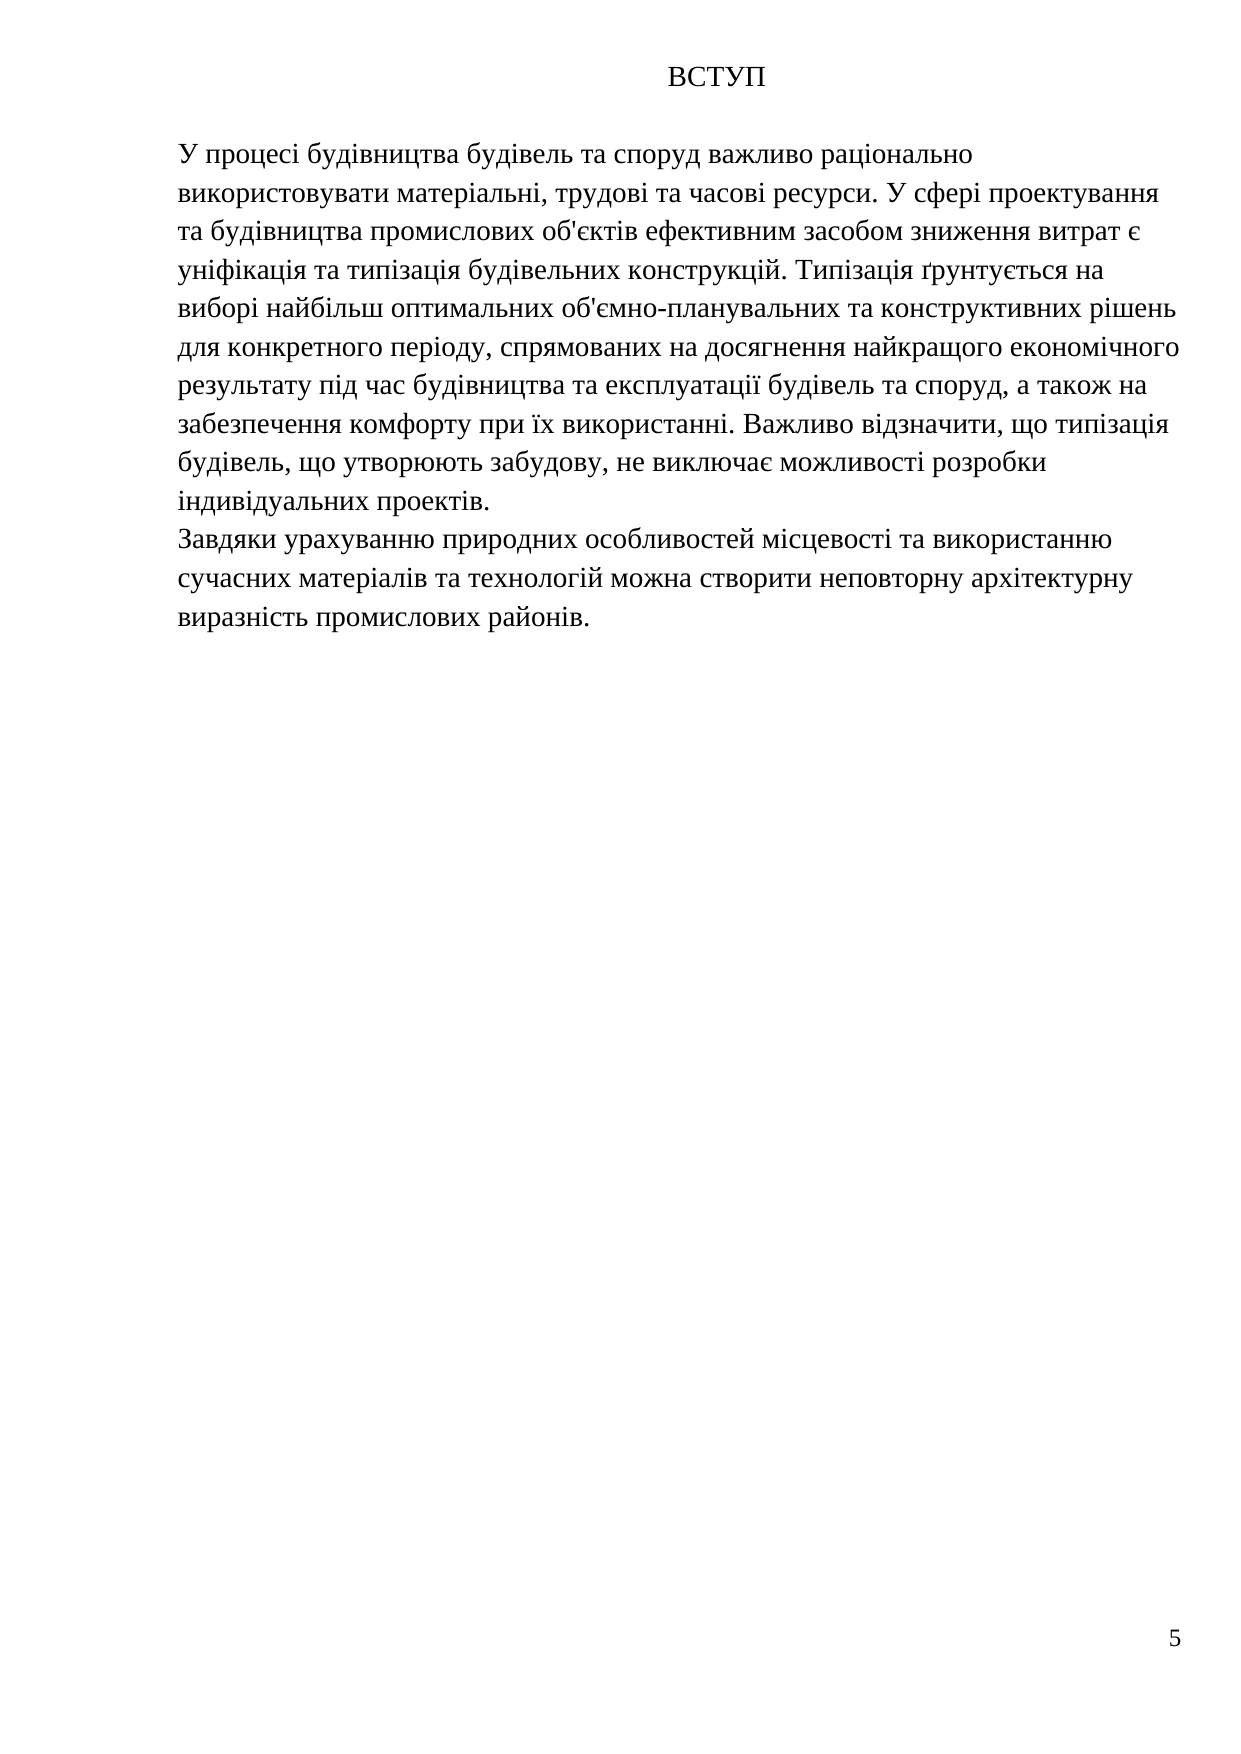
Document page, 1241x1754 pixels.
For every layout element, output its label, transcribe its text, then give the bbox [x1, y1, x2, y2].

text У процесі будівництва будівель та споруд важливо раціонально використовувати матеріальні, трудові та часові ресурси. У сфері проектування та будівництва промислових об'єктів ефективним засобом зниження витрат є уніфікація та типізація будівельних конструкцій. Типізація ґрунтується на виборі найбільш оптимальних об'ємно-планувальних та конструктивних рішень для конкретного періоду, спрямованих на досягнення найкращого економічного результату під час будівництва та експлуатації будівель та споруд, а також на забезпечення комфорту при їх використанні. Важливо відзначити, що типізація будівель, що утворюють забудову, не виключає можливості розробки індивідуальних проектів. [177, 136, 1181, 517]
text Завдяки урахуванню природних особливостей місцевості та використанню сучасних матеріалів та технологій можна створити неповторну архітектурну виразність промислових районів. [177, 522, 1181, 632]
text ВСТУП [177, 59, 1181, 93]
